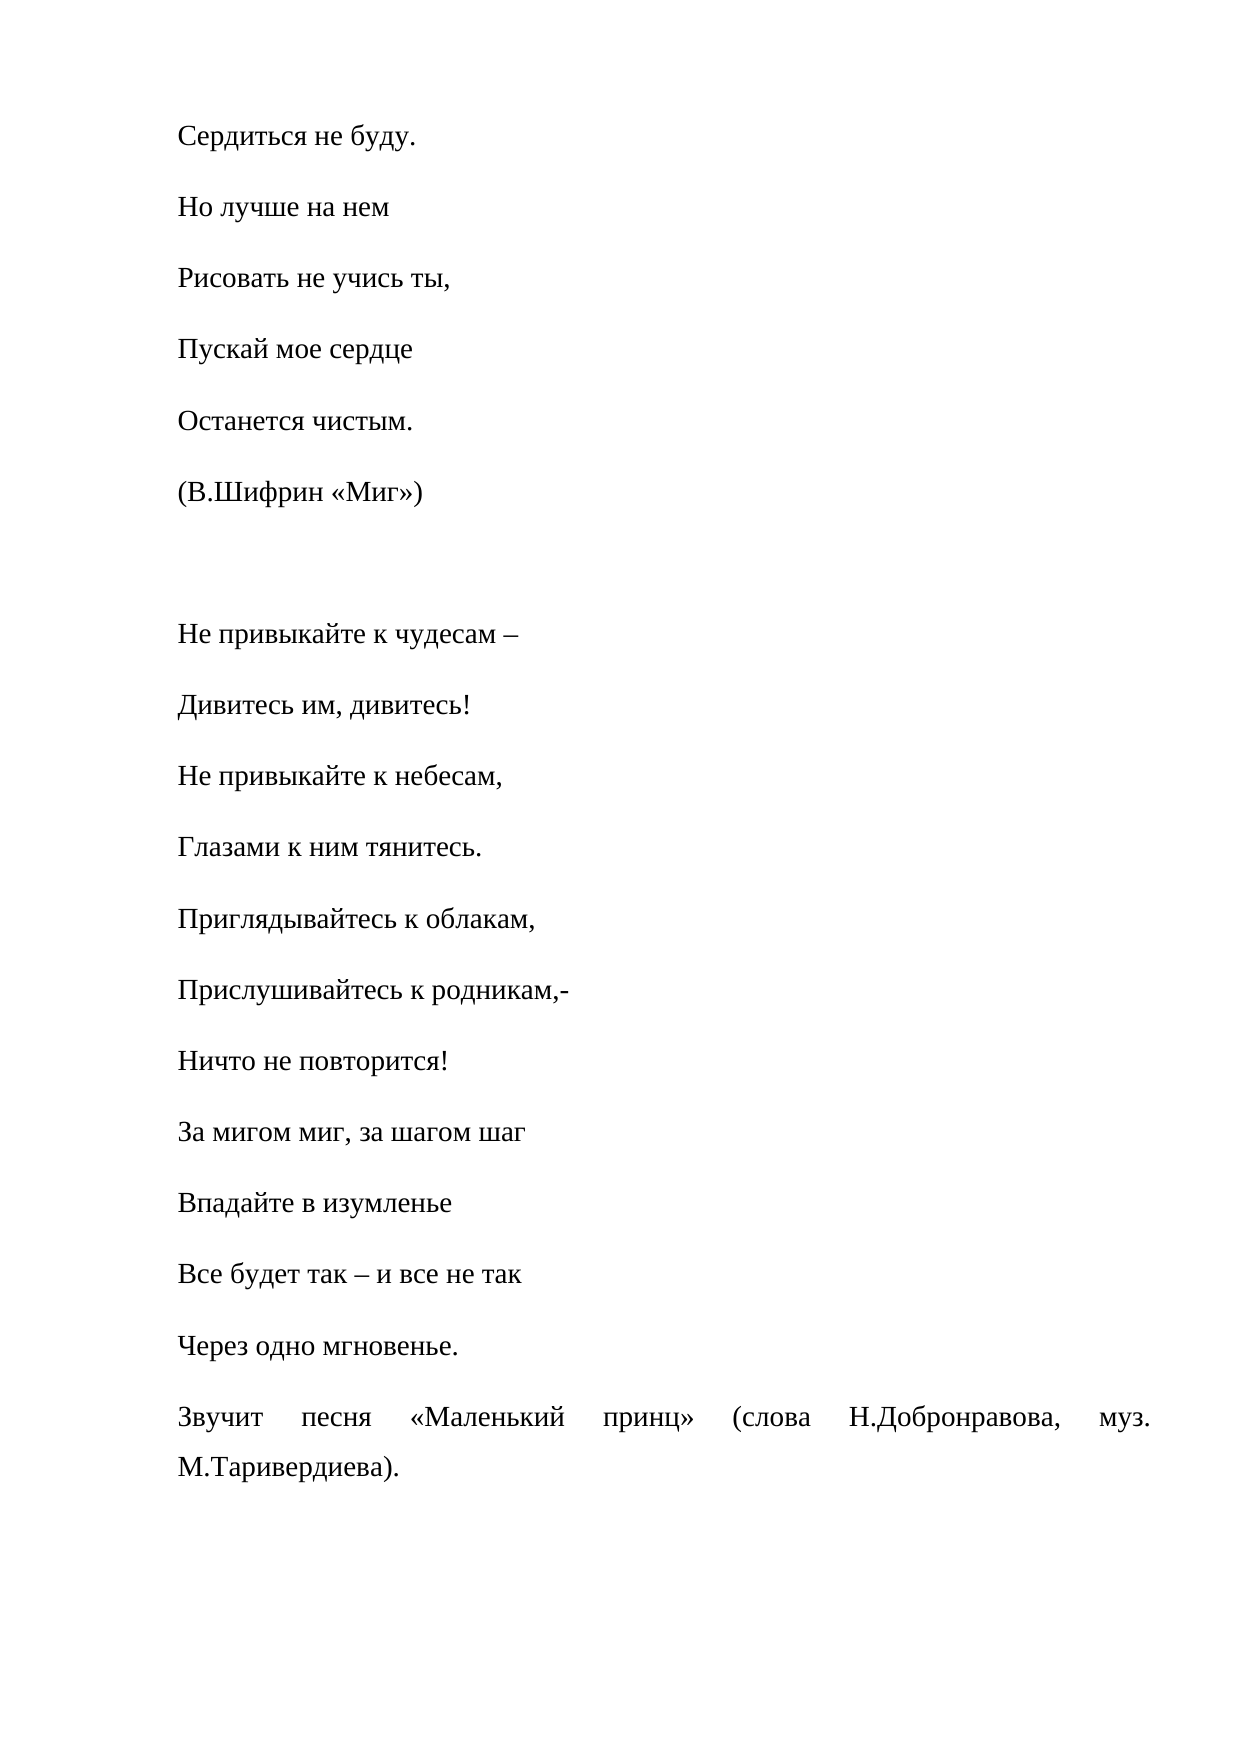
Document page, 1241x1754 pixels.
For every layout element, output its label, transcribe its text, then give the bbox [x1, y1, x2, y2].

text Ничто не повторится! [177, 1043, 1152, 1077]
text Приглядывайтесь к облакам, [177, 901, 1152, 934]
text Пускай мое сердце [177, 332, 1152, 365]
text Все будет так – и все не так [177, 1256, 1152, 1290]
text Звучит песня «Маленький принц» (слова Н.Добронравова, муз. М.Таривердиева). [177, 1399, 1152, 1483]
text Не привыкайте к чудесам – [177, 616, 1152, 650]
text Впадайте в изумленье [177, 1185, 1152, 1219]
text Через одно мгновенье. [177, 1328, 1152, 1361]
text Не привыкайте к небесам, [177, 758, 1152, 792]
text (В.Шифрин «Миг») [177, 474, 1152, 507]
text Глазами к ним тянитесь. [177, 829, 1152, 863]
text Дивитесь им, дивитесь! [177, 687, 1152, 721]
text Сердиться не буду. [177, 118, 1152, 152]
text За мигом миг, за шагом шаг [177, 1114, 1152, 1148]
text Но лучше на нем [177, 189, 1152, 223]
text Прислушивайтесь к родникам,- [177, 972, 1152, 1005]
text Рисовать не учись ты, [177, 260, 1152, 294]
text Останется чистым. [177, 403, 1152, 436]
